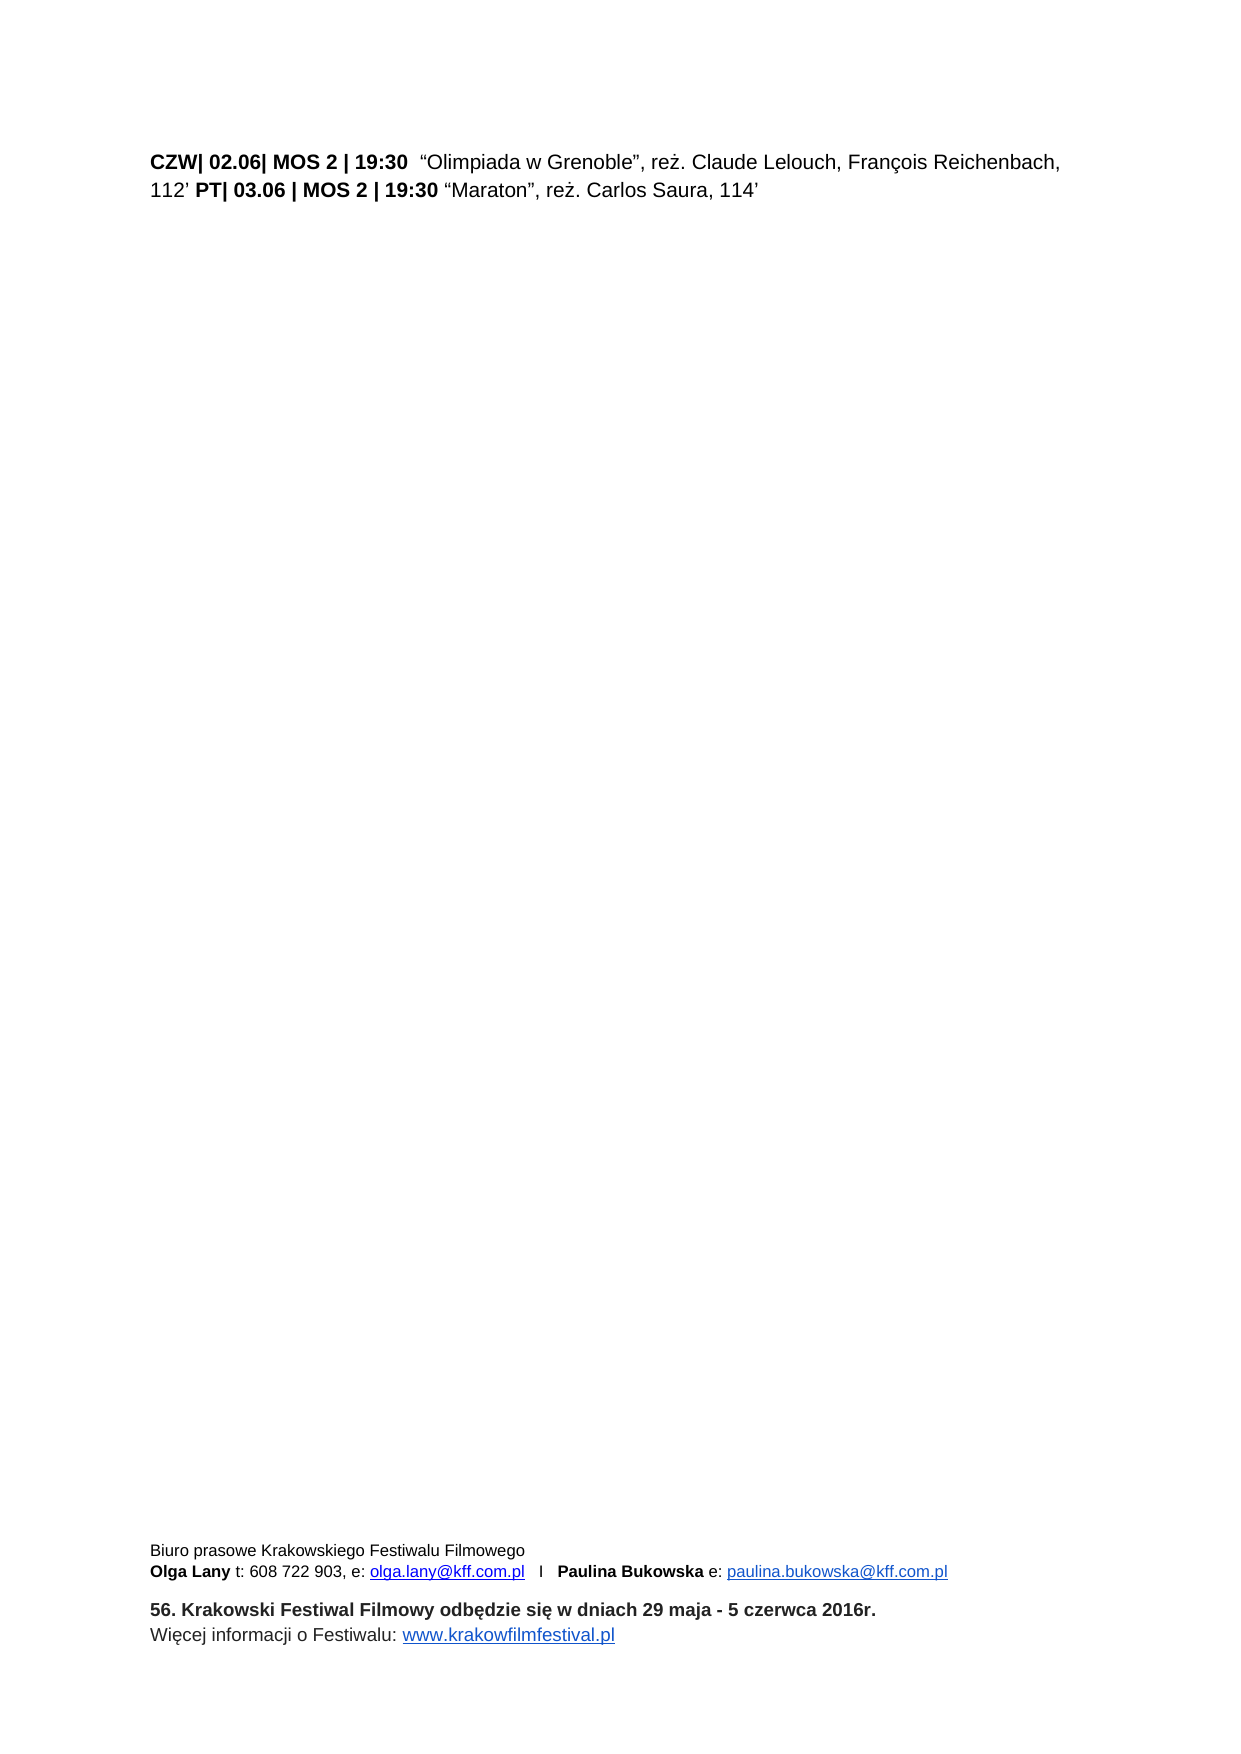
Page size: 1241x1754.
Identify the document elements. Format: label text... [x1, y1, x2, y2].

text CZW| 02.06| MOS 2 | 19:30 “Olimpiada w Grenoble”, reż. Claude Lelouch, François Reichenbach, 112’ PT| 03.06 | MOS 2 | 19:30 “Maraton”, reż. Carlos Saura, 114’ [150, 150, 1090, 201]
